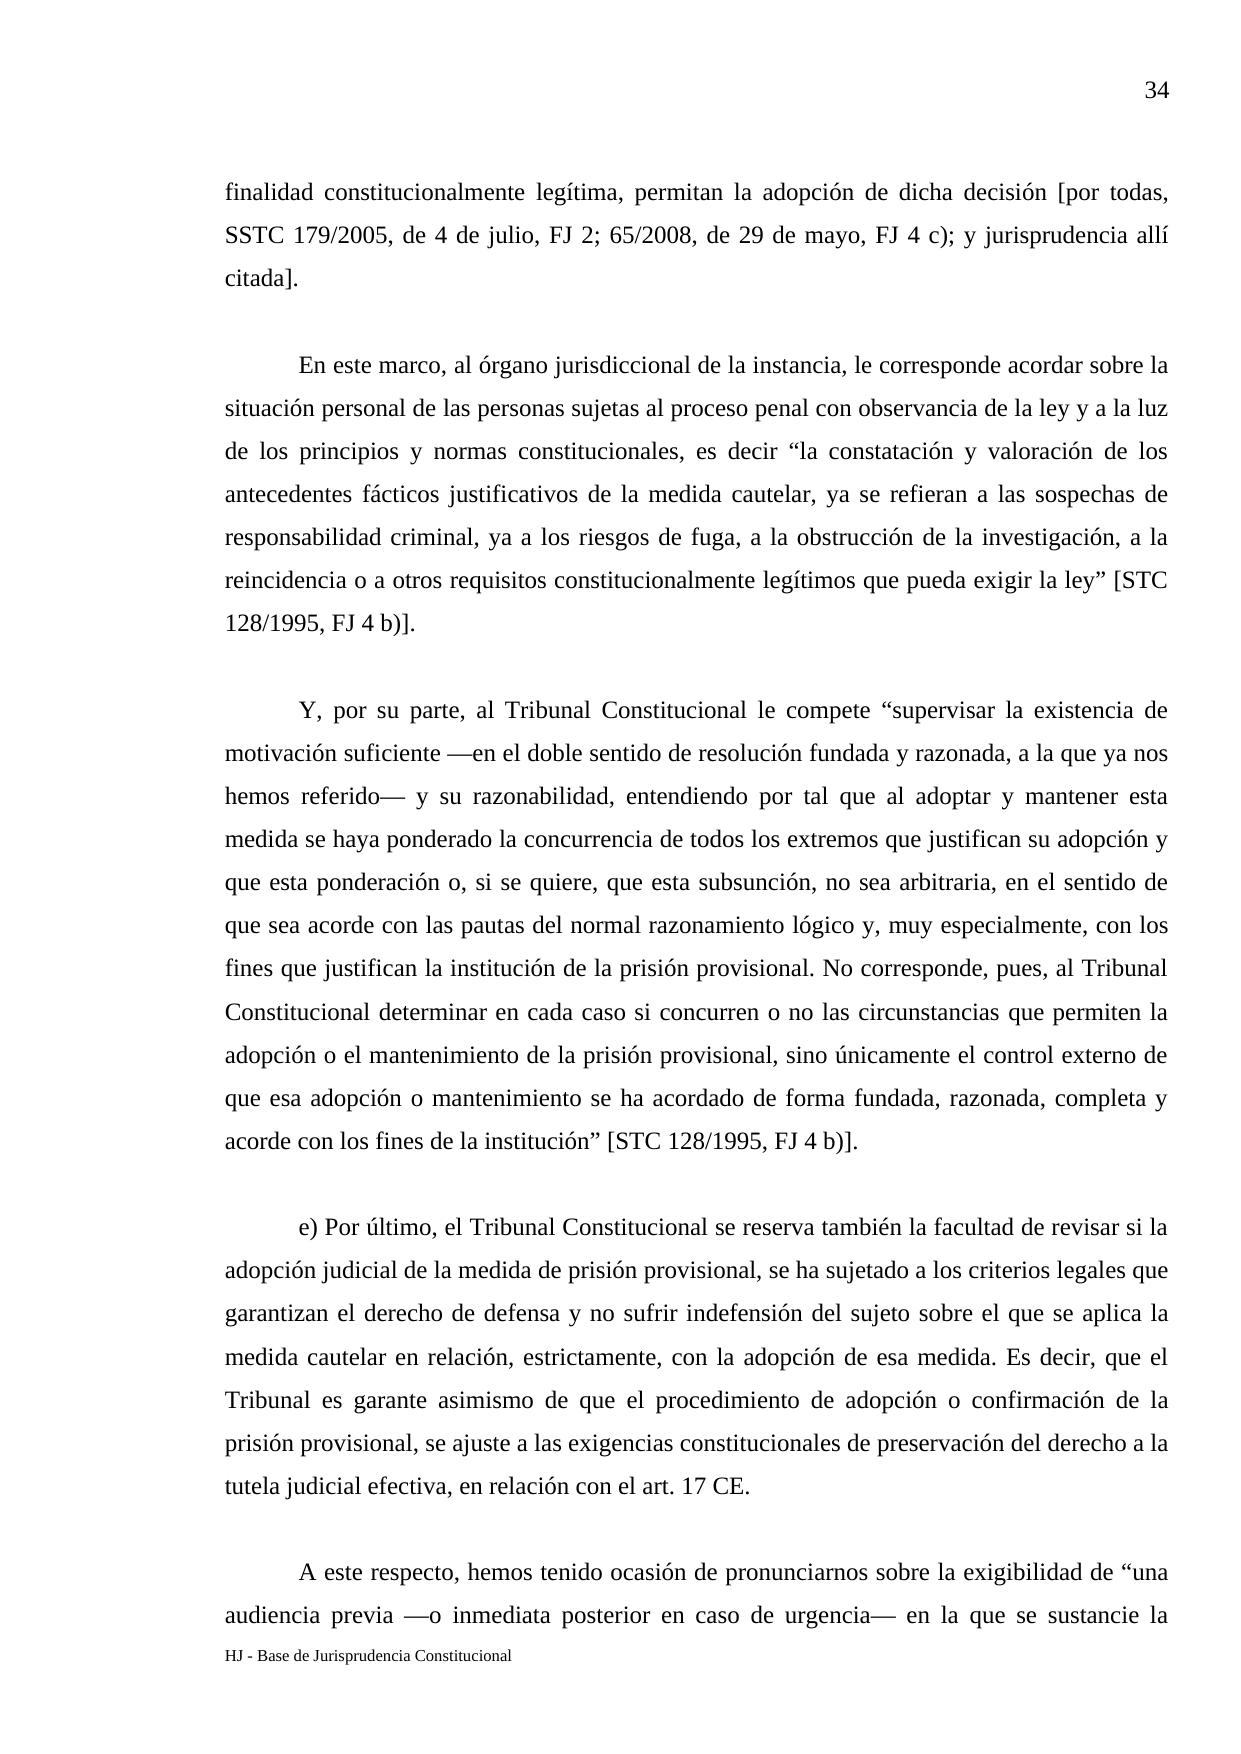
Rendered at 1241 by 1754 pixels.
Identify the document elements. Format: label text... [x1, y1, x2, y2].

text Y, por su parte, al Tribunal Constitucional le compete “supervisar la existencia de motivación suficiente —en el doble sentido de resolución fundada y razonada, a la que ya nos hemos referido— y su razonabilidad, entendiendo por tal que al adoptar y mantener esta medida se haya ponderado la concurrencia de todos los extremos que justifican su adopción y que esta ponderación o, si se quiere, que esta subsunción, no sea arbitraria, en el sentido de que sea acorde con las pautas del normal razonamiento lógico y, muy especialmente, con los fines que justifican la institución de la prisión provisional. No corresponde, pues, al Tribunal Constitucional determinar en cada caso si concurren o no las circunstancias que permiten la adopción o el mantenimiento de la prisión provisional, sino únicamente el control externo de que esa adopción o mantenimiento se ha acordado de forma fundada, razonada, completa y acorde con los fines de la institución” [STC 128/1995, FJ 4 b)]. [224, 695, 1169, 1155]
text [224, 1557, 1169, 1629]
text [224, 177, 1169, 292]
text e) Por último, el Tribunal Constitucional se reserva también la facultad de revisar si la adopción judicial de la medida de prisión provisional, se ha sujetado a los criterios legales que garantizan el derecho de defensa y no sufrir indefensión del sujeto sobre el que se aplica la medida cautelar en relación, estrictamente, con la adopción de esa medida. Es decir, que el Tribunal es garante asimismo de que el procedimiento de adopción o confirmación de la prisión provisional, se ajuste a las exigencias constitucionales de preservación del derecho a la tutela judicial efectiva, en relación con el art. 17 CE. [224, 1212, 1169, 1500]
text En este marco, al órgano jurisdiccional de la instancia, le corresponde acordar sobre la situación personal de las personas sujetas al proceso penal con observancia de la ley y a la luz de los principios y normas constitucionales, es decir “la constatación y valoración de los antecedentes fácticos justificativos de la medida cautelar, ya se refieran a las sospechas de responsabilidad criminal, ya a los riesgos de fuga, a la obstrucción de la investigación, a la reincidencia o a otros requisitos constitucionalmente legítimos que pueda exigir la ley” [STC 128/1995, FJ 4 b)]. [224, 350, 1169, 637]
